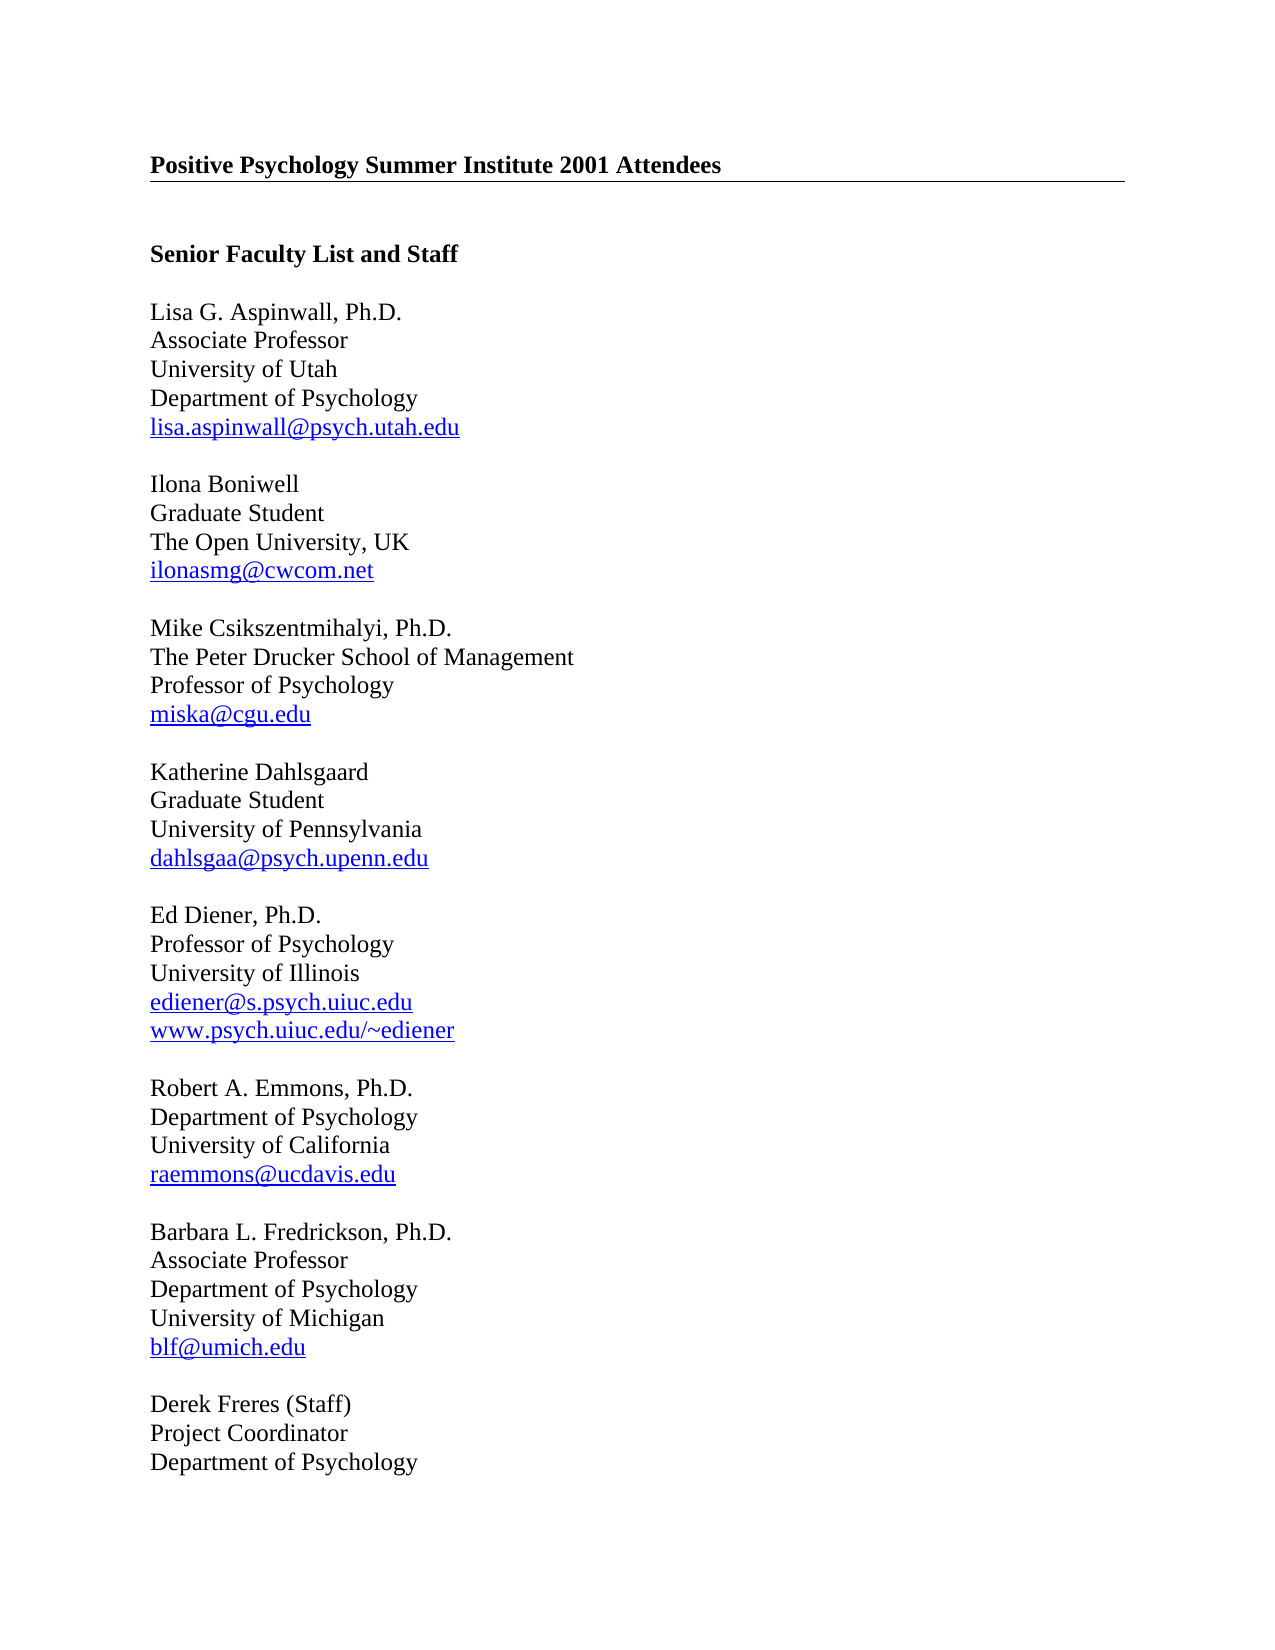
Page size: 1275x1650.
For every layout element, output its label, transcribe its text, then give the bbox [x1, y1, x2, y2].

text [150, 1361, 1125, 1476]
text Ed Diener, Ph.D. Professor of Psychology University of Illinois ediener@s.psych.uiuc.edu www.psych.uiuc.edu/~ediener [150, 872, 1125, 1044]
text Positive Psychology Summer Institute 2001 Attendees [150, 150, 1125, 181]
text Ilona Boniwell Graduate Student The Open University, UK ilonasmg@cwcom.net [150, 469, 1125, 584]
text Mike Csikszentmihalyi, Ph.D. The Peter Drucker School of Management Professor of Psychology miska@cgu.edu [150, 613, 1125, 728]
text Robert A. Emmons, Ph.D. Department of Psychology University of California raemmons@ucdavis.edu [150, 1044, 1125, 1188]
text Barbara L. Fredrickson, Ph.D. Associate Professor Department of Psychology University of Michigan blf@umich.edu [150, 1188, 1125, 1361]
text Senior Faculty List and Staff [150, 211, 1125, 268]
text Katherine Dahlsgaard Graduate Student University of Pennsylvania dahlsgaa@psych.upenn.edu [150, 728, 1125, 872]
text Lisa G. Aspinwall, Ph.D. Associate Professor University of Utah Department of Psychology lisa.aspinwall@psych.utah.edu [150, 297, 1125, 441]
